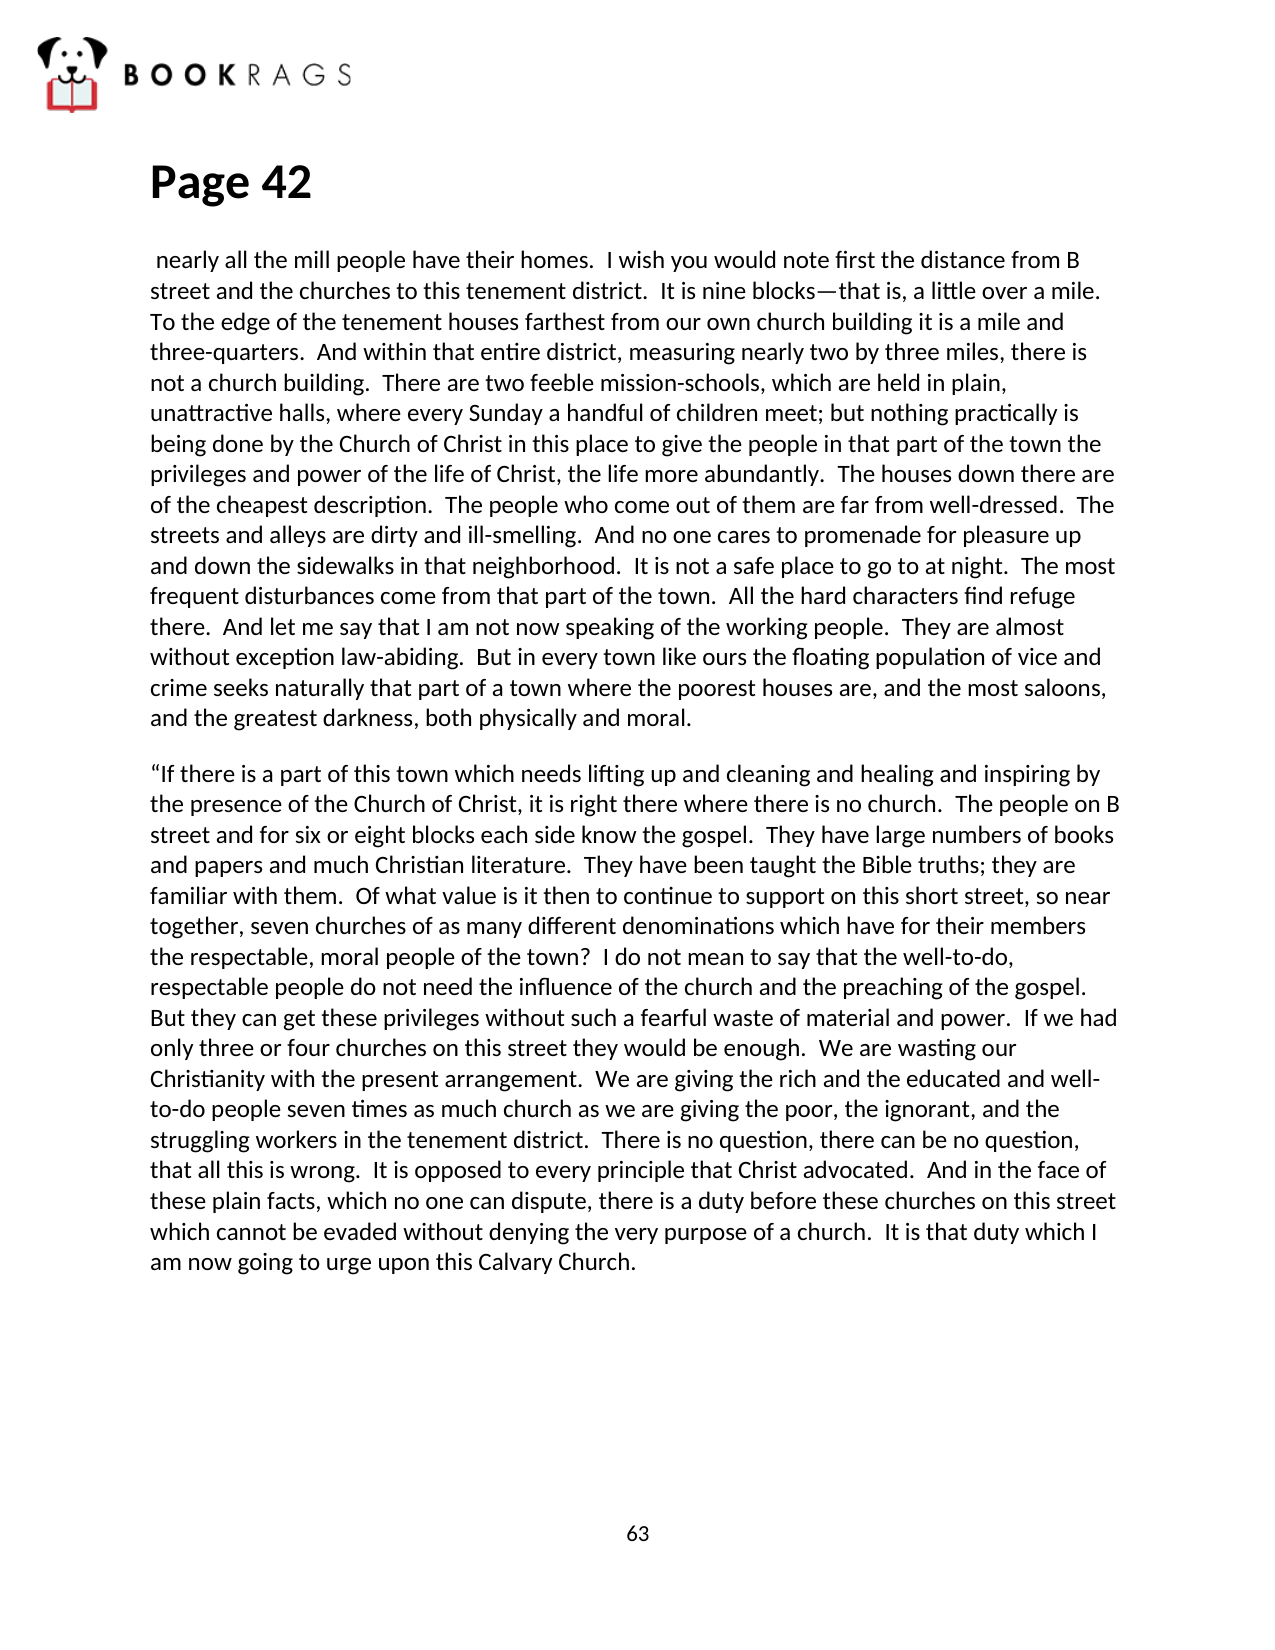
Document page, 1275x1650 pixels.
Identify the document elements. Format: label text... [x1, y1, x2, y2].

text “If there is a part of this town which needs lifting up and cleaning and healing and inspiring by the presence of the Church of Christ, it is right there where there is no church. The people on B street and for six or eight blocks each side know the gospel. They have large numbers of books and papers and much Christian literature. They have been taught the Bible truths; they are familiar with them. Of what value is it then to continue to support on this short street, so near together, seven churches of as many different denominations which have for their members the respectable, moral people of the town? I do not mean to say that the well-to-do, respectable people do not need the influence of the church and the preaching of the gospel. But they can get these privileges without such a fearful waste of material and power. If we had only three or four churches on this street they would be enough. We are wasting our Christianity with the present arrangement. We are giving the rich and the educated and well-to-do people seven times as much church as we are giving the poor, the ignorant, and the struggling workers in the tenement district. There is no question, there can be no question, that all this is wrong. It is opposed to every principle that Christ advocated. And in the face of these plain facts, which no one can dispute, there is a duty before these churches on this street which cannot be evaded without denying the very purpose of a church. It is that duty which I am now going to urge upon this Calvary Church. [150, 758, 1125, 1277]
text nearly all the mill people have their homes. I wish you would note first the distance from B street and the churches to this tenement district. It is nine blocks—­that is, a little over a mile. To the edge of the tenement houses farthest from our own church building it is a mile and three-quarters. And within that entire district, measuring nearly two by three miles, there is not a church building. There are two feeble mission-schools, which are held in plain, unattractive halls, where every Sunday a handful of children meet; but nothing practically is being done by the Church of Christ in this place to give the people in that part of the town the privileges and power of the life of Christ, the life more abundantly. The houses down there are of the cheapest description. The people who come out of them are far from well-dressed. The streets and alleys are dirty and ill-smelling. And no one cares to promenade for pleasure up and down the sidewalks in that neighborhood. It is not a safe place to go to at night. The most frequent disturbances come from that part of the town. All the hard characters find refuge there. And let me say that I am not now speaking of the working people. They are almost without exception law-abiding. But in every town like ours the floating population of vice and crime seeks naturally that part of a town where the poorest houses are, and the most saloons, and the greatest darkness, both physically and moral. [150, 244, 1125, 733]
text Page 42 [150, 150, 1125, 211]
picture [37, 37, 351, 113]
